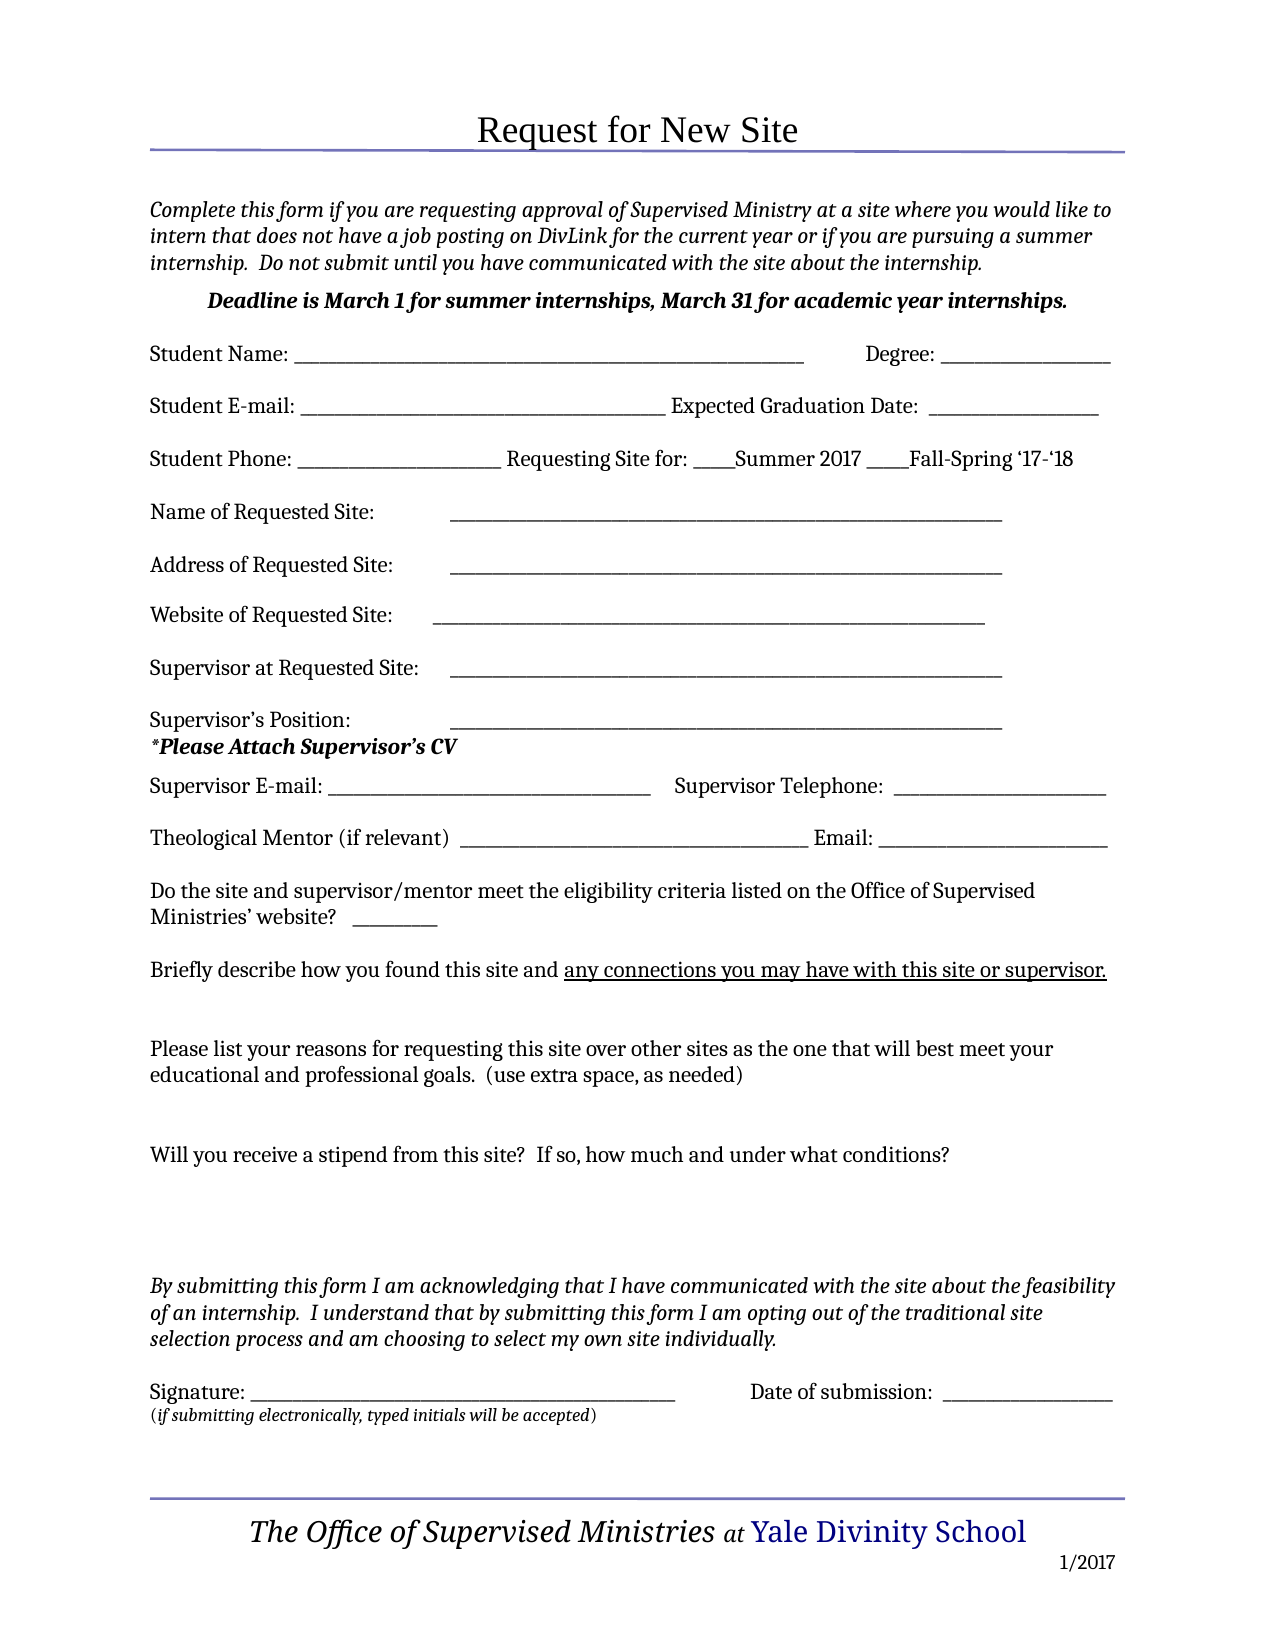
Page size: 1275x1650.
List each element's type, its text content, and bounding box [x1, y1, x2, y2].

text Website of Requested Site: _________________________________________________________________ [150, 602, 1125, 628]
text Supervisor at Requested Site: _________________________________________________________________ [150, 654, 1125, 681]
text By submitting this form I am acknowledging that I have communicated with the site about the feasibility of an internship. I understand that by submitting this form I am opting out of the traditional site selection process and am choosing to select my own site individually. [150, 1273, 1125, 1352]
text Address of Requested Site: _________________________________________________________________ [150, 551, 1125, 578]
text Deadline is March 1 for summer internships, March 31 for academic year internships. [150, 288, 1125, 314]
text Theological Mentor (if relevant) _________________________________________ Email: ___________________________ [150, 825, 1125, 851]
text Please list your reasons for requesting this site over other sites as the one that will best meet your educational and professional goals. (use extra space, as needed) [150, 1036, 1125, 1089]
text Complete this form if you are requesting approval of Supervised Ministry at a site where you would like to intern that does not have a job posting on DivLink for the current year or if you are pursuing a summer internship. Do not submit until you have communicated with the site about the internship. [150, 197, 1125, 276]
text Student E-mail: ___________________________________________ Expected Graduation Date: ____________________ [150, 393, 1125, 419]
text Briefly describe how you found this site and any connections you may have with this site or supervisor. [150, 957, 1125, 983]
text Signature: __________________________________________________ Date of submission: ____________________ [150, 1378, 1125, 1405]
text Supervisor E-mail: ______________________________________ Supervisor Telephone: _________________________ [150, 772, 1125, 799]
text Name of Requested Site: _________________________________________________________________ [150, 499, 1125, 525]
text Student Name: ____________________________________________________________ Degree: ____________________ [150, 341, 1125, 393]
text *Please Attach Supervisor’s CV [150, 733, 1125, 760]
text (if submitting electronically, typed initials will be accepted) [150, 1405, 1125, 1426]
text Do the site and supervisor/mentor meet the eligibility criteria listed on the Office of Supervised Ministries’ website? __________ [150, 878, 1125, 931]
text Will you receive a stipend from this site? If so, how much and under what conditions? [150, 1141, 1125, 1168]
text Supervisor’s Position: _________________________________________________________________ [150, 707, 1125, 733]
text Student Phone: ________________________ Requesting Site for: _____Summer 2017 _____Fall-Spring ‘17-‘18 [150, 446, 1125, 472]
